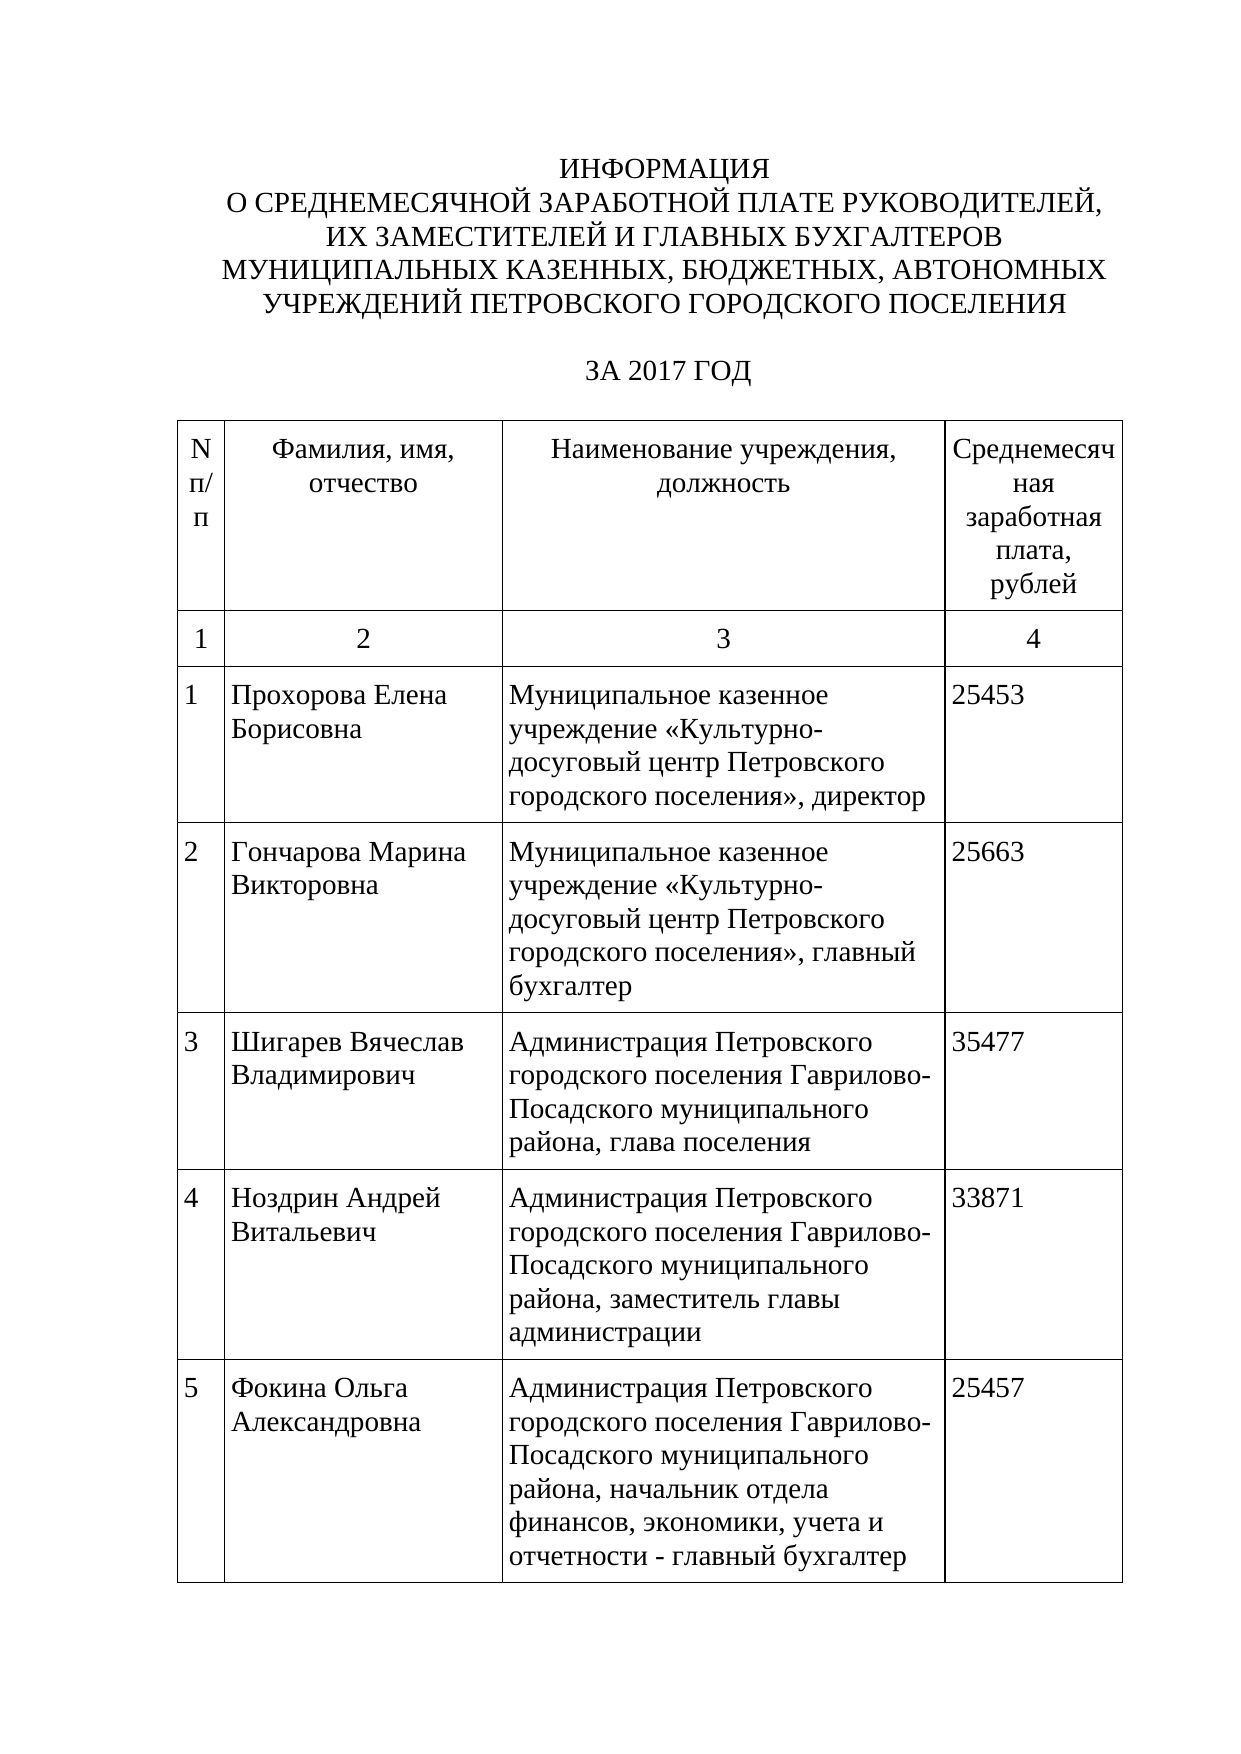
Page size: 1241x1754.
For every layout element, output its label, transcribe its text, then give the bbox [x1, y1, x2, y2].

table_cell Администрация Петровского городского поселения Гаврилово-Посадского муниципального района, заместитель главы администрации [503, 1170, 944, 1359]
table_cell Фокина Ольга Александровна [225, 1360, 502, 1582]
table_cell 25453 [946, 667, 1122, 822]
table_cell 2 [225, 611, 502, 666]
table_cell 1 [178, 667, 224, 822]
table_cell 35477 [946, 1013, 1122, 1169]
table_cell Администрация Петровского городского поселения Гаврилово-Посадского муниципального района, начальник отдела финансов, экономики, учета и отчетности - главный бухгалтер [503, 1360, 944, 1582]
table_cell 5 [178, 1360, 224, 1582]
table_cell 4 [178, 1170, 224, 1359]
table_cell 1 [178, 611, 224, 666]
table_header N п/п [178, 421, 224, 610]
table_cell Муниципальное казенное учреждение «Культурно-досуговый центр Петровского городского поселения», директор [503, 667, 944, 822]
table_cell 33871 [946, 1170, 1122, 1359]
text ИНФОРМАЦИЯ [177, 152, 1152, 185]
table_cell Муниципальное казенное учреждение «Культурно-досуговый центр Петровского городского поселения», главный бухгалтер [503, 823, 944, 1012]
table_cell 4 [946, 611, 1122, 666]
table_header Наименование учреждения, должность [503, 421, 944, 610]
table_cell 3 [503, 611, 944, 666]
table_cell 25457 [946, 1360, 1122, 1582]
text ЗА 2017 ГОД [177, 353, 1152, 386]
table_cell Гончарова Марина Викторовна [225, 823, 502, 1012]
table_header Среднемесячная заработная плата, рублей [946, 421, 1122, 610]
text МУНИЦИПАЛЬНЫХ КАЗЕННЫХ, БЮДЖЕТНЫХ, АВТОНОМНЫХ УЧРЕЖДЕНИЙ ПЕТРОВСКОГО ГОРОДСКОГО ПОСЕЛЕНИЯ [177, 252, 1152, 319]
table_header Фамилия, имя, отчество [225, 421, 502, 610]
table_cell 2 [178, 823, 224, 1012]
text ИХ ЗАМЕСТИТЕЛЕЙ И ГЛАВНЫХ БУХГАЛТЕРОВ [177, 219, 1152, 252]
text О СРЕДНЕМЕСЯЧНОЙ ЗАРАБОТНОЙ ПЛАТЕ РУКОВОДИТЕЛЕЙ, [177, 185, 1152, 219]
table_cell 3 [178, 1013, 224, 1169]
table_cell 25663 [946, 823, 1122, 1012]
table_cell Прохорова Елена Борисовна [225, 667, 502, 822]
table_cell Шигарев Вячеслав Владимирович [225, 1013, 502, 1169]
table_cell Администрация Петровского городского поселения Гаврилово-Посадского муниципального района, глава поселения [503, 1013, 944, 1169]
table_cell Ноздрин Андрей Витальевич [225, 1170, 502, 1359]
